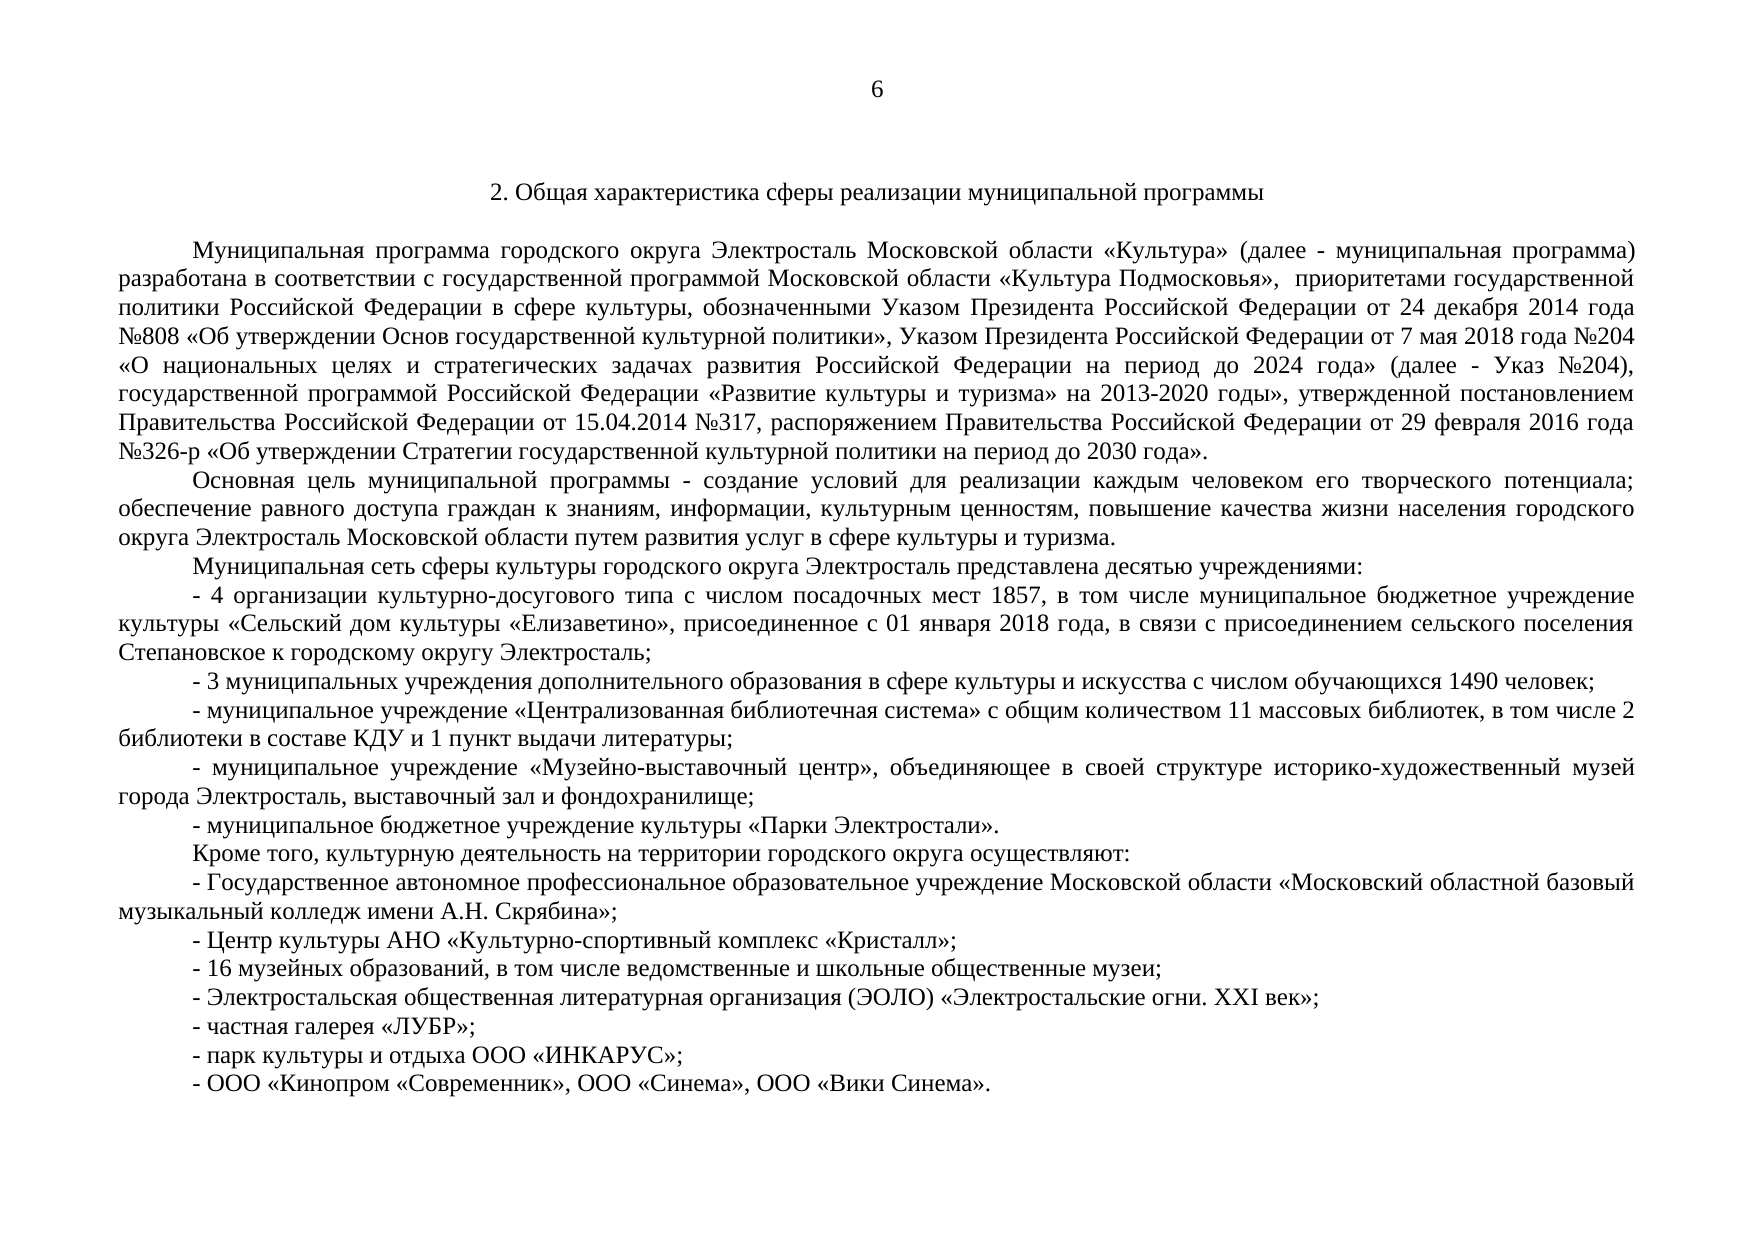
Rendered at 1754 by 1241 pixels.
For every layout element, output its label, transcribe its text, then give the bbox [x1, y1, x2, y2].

text - ООО «Кинопром «Современник», ООО «Синема», ООО «Вики Синема». [118, 1068, 1636, 1097]
text - Государственное автономное профессиональное образовательное учреждение Московской области «Московский областной базовый музыкальный колледж имени А.Н. Скрябина»; [118, 867, 1636, 925]
text - 16 музейных образований, в том числе ведомственные и школьные общественные музеи; [118, 953, 1636, 982]
text 2. Общая характеристика сферы реализации муниципальной программы [118, 177, 1636, 206]
text - муниципальное учреждение «Централизованная библиотечная система» с общим количеством 11 массовых библиотек, в том числе 2 библиотеки в составе КДУ и 1 пункт выдачи литературы; [118, 695, 1636, 752]
text Основная цель муниципальной программы - создание условий для реализации каждым человеком его творческого потенциала; обеспечение равного доступа граждан к знаниям, информации, культурным ценностям, повышение качества жизни населения городского округа Электросталь Московской области путем развития услуг в сфере культуры и туризма. [118, 465, 1636, 551]
text - парк культуры и отдыха ООО «ИНКАРУС»; [118, 1040, 1636, 1068]
text - муниципальное учреждение «Музейно-выставочный центр», объединяющее в своей структуре историко-художественный музей города Электросталь, выставочный зал и фондохранилище; [118, 752, 1636, 810]
text - 3 муниципальных учреждения дополнительного образования в сфере культуры и искусства с числом обучающихся 1490 человек; [118, 666, 1636, 695]
text - Электростальская общественная литературная организация (ЭОЛО) «Электростальские огни. ХХI век»; [118, 982, 1636, 1011]
text - Центр культуры АНО «Культурно-спортивный комплекс «Кристалл»; [118, 925, 1636, 953]
text Муниципальная сеть сферы культуры городского округа Электросталь представлена десятью учреждениями: [118, 551, 1636, 580]
text Муниципальная программа городского округа Электросталь Московской области «Культура» (далее - муниципальная программа) разработана в соответствии с государственной программой Московской области «Культура Подмосковья», приоритетами государственной политики Российской Федерации в сфере культуры, обозначенными Указом Президента Российской Федерации от 24 декабря 2014 года №808 «Об утверждении Основ государственной культурной политики», Указом Президента Российской Федерации от 7 мая 2018 года №204 «О национальных целях и стратегических задачах развития Российской Федерации на период до 2024 года» (далее - Указ №204), государственной программой Российской Федерации «Развитие культуры и туризма» на 2013-2020 годы», утвержденной постановлением Правительства Российской Федерации от 15.04.2014 №317, распоряжением Правительства Российской Федерации от 29 февраля 2016 года №326-р «Об утверждении Стратегии государственной культурной политики на период до 2030 года». [118, 235, 1636, 465]
text Кроме того, культурную деятельность на территории городского округа осуществляют: [118, 838, 1636, 867]
text - 4 организации культурно-досугового типа с числом посадочных мест 1857, в том числе муниципальное бюджетное учреждение культуры «Сельский дом культуры «Елизаветино», присоединенное с 01 января 2018 года, в связи с присоединением сельского поселения Степановское к городскому округу Электросталь; [118, 580, 1636, 666]
text - муниципальное бюджетное учреждение культуры «Парки Электростали». [118, 810, 1636, 838]
text - частная галерея «ЛУБР»; [118, 1011, 1636, 1040]
